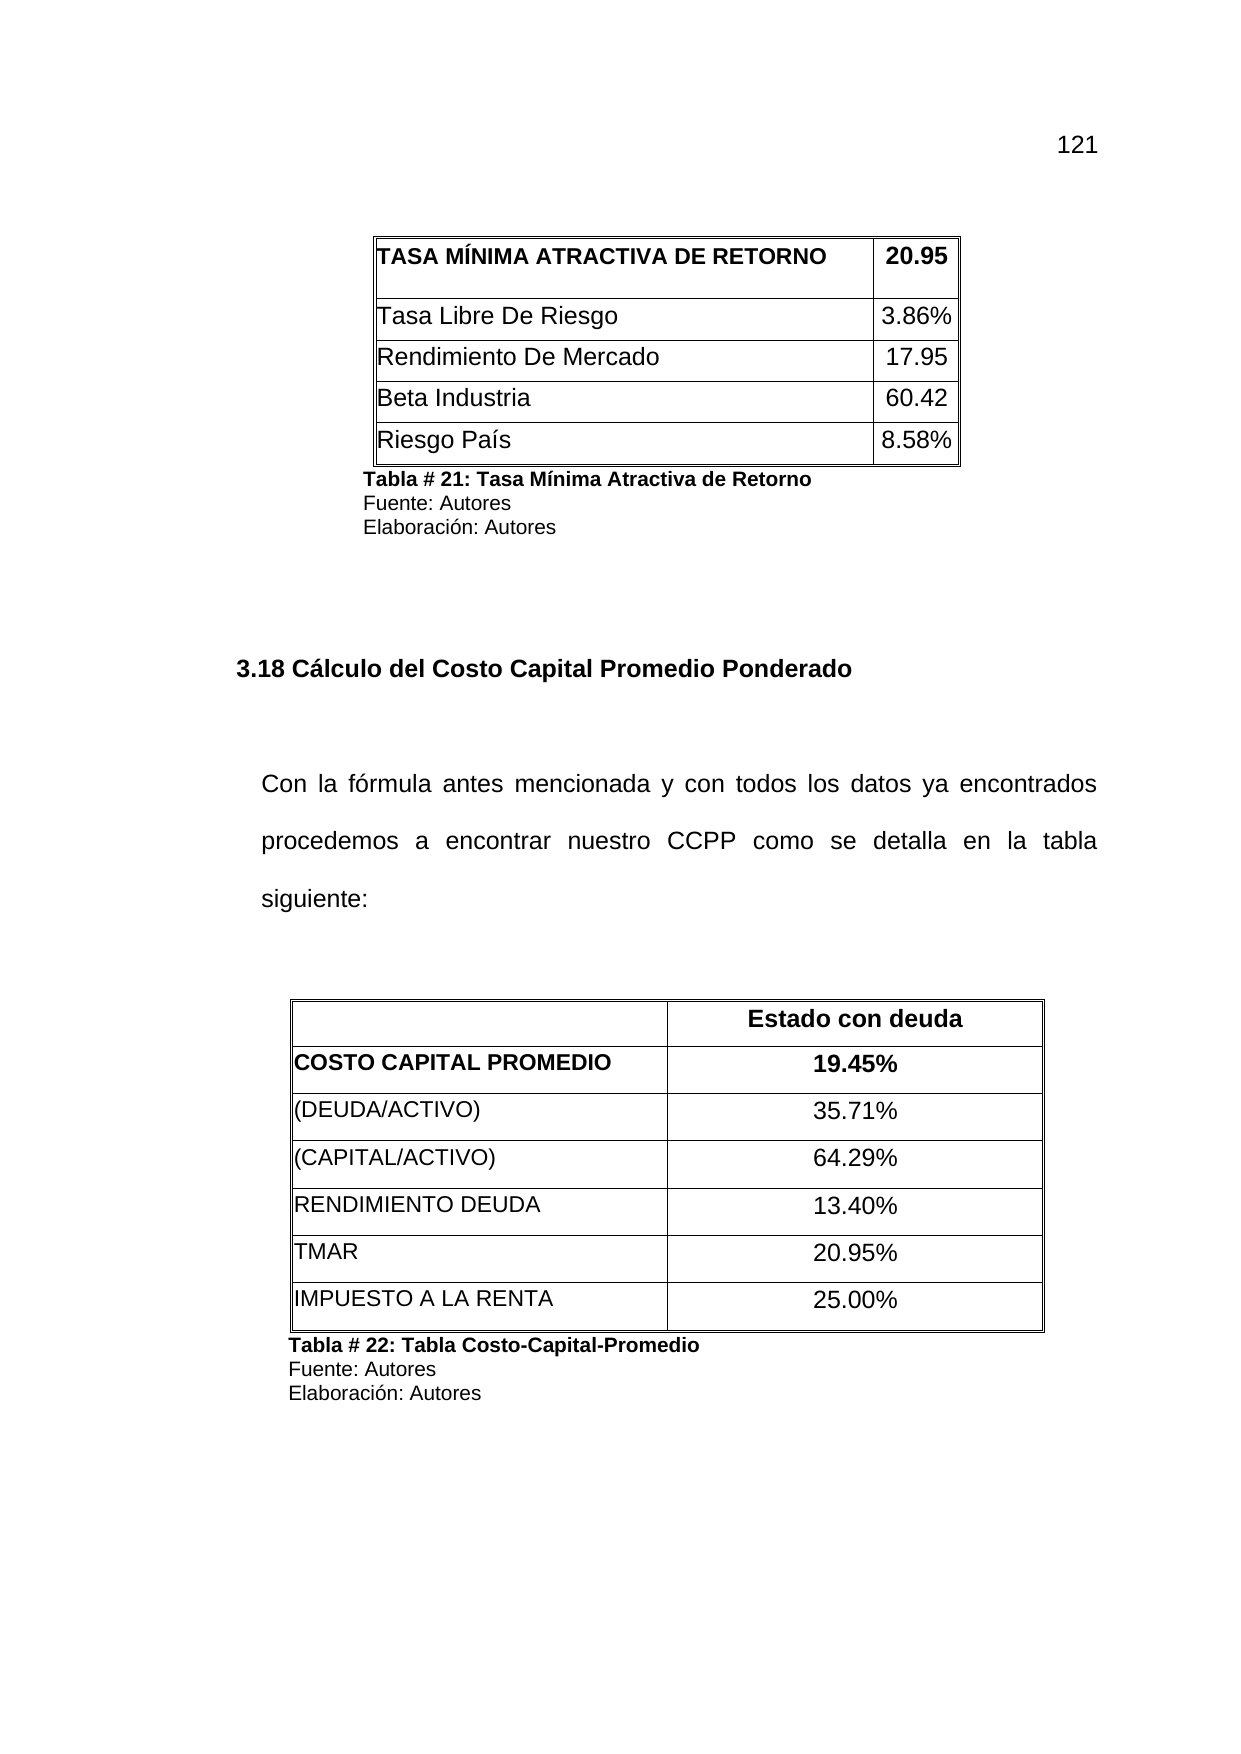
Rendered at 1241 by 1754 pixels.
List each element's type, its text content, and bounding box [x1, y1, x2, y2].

table_cell 20.95% [668, 1236, 1042, 1282]
text Tabla # 22: Tabla Costo-Capital-Promedio [236, 1333, 1098, 1357]
table_header 20.95% [874, 239, 958, 298]
table_cell 64.29% [668, 1141, 1042, 1188]
text Fuente: Autores [236, 1357, 1098, 1381]
text Con la fórmula antes mencionada y con todos los datos ya encontrados procedemos a encontrar nuestro CCPP como se detalla en la tabla siguiente: [261, 768, 1098, 912]
table_cell 35.71% [668, 1094, 1042, 1140]
table_cell 13.40% [668, 1189, 1042, 1235]
table_cell RENDIMIENTO DEUDA [293, 1189, 667, 1235]
table_cell (DEUDA/ACTIVO) [293, 1094, 667, 1140]
table_cell 3.86% [874, 299, 958, 339]
table_cell 17.95% [874, 341, 958, 381]
table_cell TMAR [293, 1236, 667, 1282]
text Fuente: Autores [236, 491, 1098, 514]
table_header Estado con deuda [668, 1002, 1042, 1046]
table_header TASA MÍNIMA ATRACTIVA DE RETORNO [377, 239, 873, 298]
text 3.18 Cálculo del Costo Capital Promedio Ponderado [236, 653, 1098, 682]
table_cell 25.00% [668, 1283, 1042, 1329]
table_cell Riesgo País [377, 423, 873, 463]
table_cell (CAPITAL/ACTIVO) [293, 1141, 667, 1188]
text Elaboración: Autores [236, 1381, 1098, 1404]
text Tabla # 21: Tasa Mínima Atractiva de Retorno [236, 467, 1098, 491]
table_cell COSTO CAPITAL PROMEDIO PONDERADO [293, 1047, 667, 1093]
table_cell 19.45% [668, 1047, 1042, 1093]
table_cell Tasa Libre De Riesgo [377, 299, 873, 339]
table_cell 60.42% [874, 382, 958, 422]
table_header [293, 1002, 667, 1046]
table_cell 8.58% [874, 423, 958, 463]
table_cell Beta Industria [377, 382, 873, 422]
text Elaboración: Autores [236, 514, 1098, 538]
table_cell IMPUESTO A LA RENTA [293, 1283, 667, 1329]
table_cell Rendimiento De Mercado [377, 341, 873, 381]
